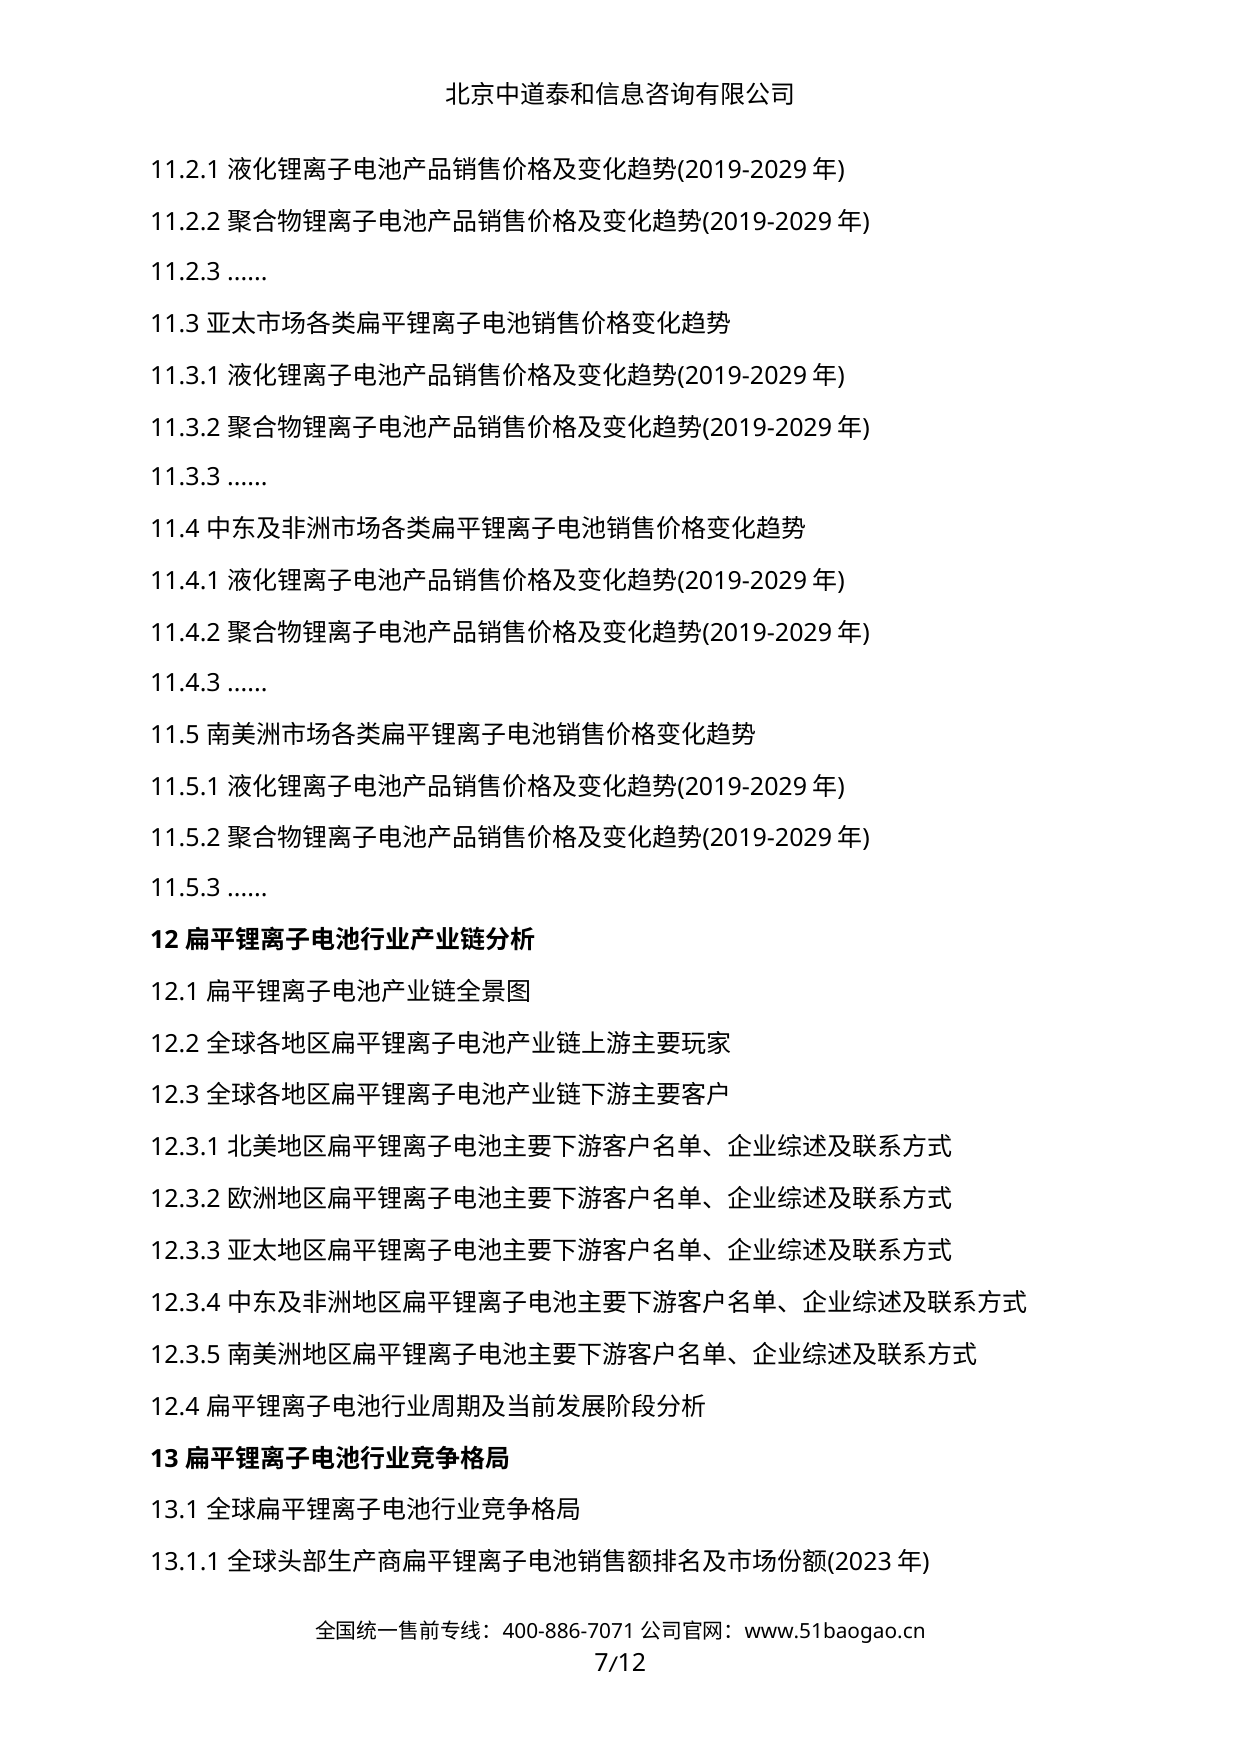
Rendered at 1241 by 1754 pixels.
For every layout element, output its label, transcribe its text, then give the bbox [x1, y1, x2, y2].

text 13.1.1 全球头部生产商扁平锂离子电池销售额排名及市场份额(2023年) [150, 1542, 1090, 1578]
text 11.4 中东及非洲市场各类扁平锂离子电池销售价格变化趋势 [150, 509, 1090, 545]
text 12.2 全球各地区扁平锂离子电池产业链上游主要玩家 [150, 1023, 1090, 1059]
text 11.4.3 ...... [150, 664, 1090, 698]
text 11.5.1 液化锂离子电池产品销售价格及变化趋势(2019-2029年) [150, 766, 1090, 802]
text 12.3.5 南美洲地区扁平锂离子电池主要下游客户名单、企业综述及联系方式 [150, 1334, 1090, 1371]
text 12.3.1 北美地区扁平锂离子电池主要下游客户名单、企业综述及联系方式 [150, 1127, 1090, 1163]
text 12.3.4 中东及非洲地区扁平锂离子电池主要下游客户名单、企业综述及联系方式 [150, 1282, 1090, 1319]
text 11.3 亚太市场各类扁平锂离子电池销售价格变化趋势 [150, 303, 1090, 340]
text 11.4.1 液化锂离子电池产品销售价格及变化趋势(2019-2029年) [150, 561, 1090, 597]
text 11.2.1 液化锂离子电池产品销售价格及变化趋势(2019-2029年) [150, 150, 1090, 186]
text 11.5 南美洲市场各类扁平锂离子电池销售价格变化趋势 [150, 714, 1090, 750]
text 11.3.1 液化锂离子电池产品销售价格及变化趋势(2019-2029年) [150, 355, 1090, 392]
text 11.4.2 聚合物锂离子电池产品销售价格及变化趋势(2019-2029年) [150, 612, 1090, 649]
text 11.3.2 聚合物锂离子电池产品销售价格及变化趋势(2019-2029年) [150, 407, 1090, 443]
text 13 扁平锂离子电池行业竞争格局 [150, 1438, 1090, 1474]
text 12.4 扁平锂离子电池行业周期及当前发展阶段分析 [150, 1386, 1090, 1422]
text 12.1 扁平锂离子电池产业链全景图 [150, 971, 1090, 1007]
text 12.3.2 欧洲地区扁平锂离子电池主要下游客户名单、企业综述及联系方式 [150, 1179, 1090, 1215]
text 13.1 全球扁平锂离子电池行业竞争格局 [150, 1490, 1090, 1526]
text 11.2.2 聚合物锂离子电池产品销售价格及变化趋势(2019-2029年) [150, 202, 1090, 238]
text 11.5.3 ...... [150, 870, 1090, 904]
text 11.5.2 聚合物锂离子电池产品销售价格及变化趋势(2019-2029年) [150, 818, 1090, 854]
text 12 扁平锂离子电池行业产业链分析 [150, 919, 1090, 956]
text 11.3.3 ...... [150, 459, 1090, 493]
text 12.3.3 亚太地区扁平锂离子电池主要下游客户名单、企业综述及联系方式 [150, 1231, 1090, 1267]
text 12.3 全球各地区扁平锂离子电池产业链下游主要客户 [150, 1075, 1090, 1111]
text 11.2.3 ...... [150, 254, 1090, 288]
